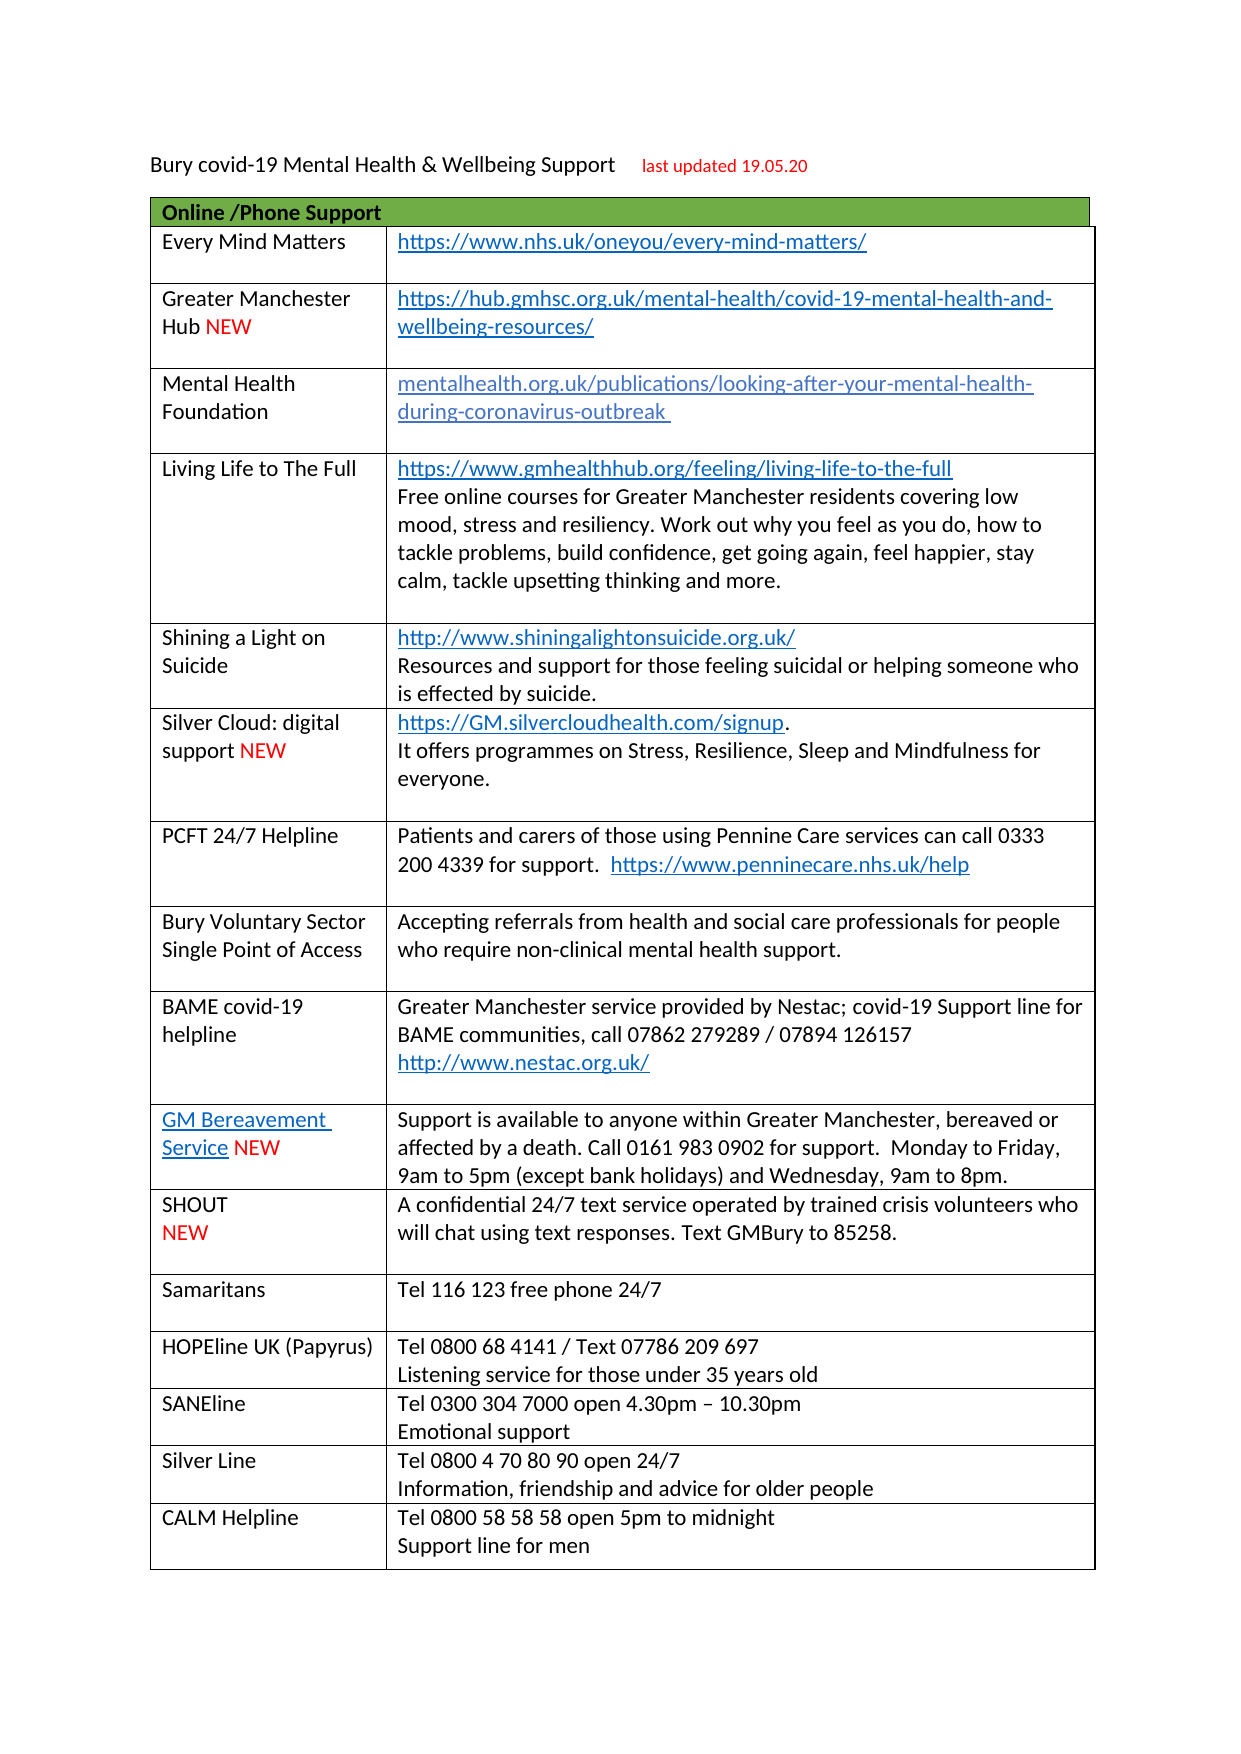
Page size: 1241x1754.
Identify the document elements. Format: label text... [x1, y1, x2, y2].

table_cell Samaritans [151, 1275, 386, 1331]
table_cell http://www.shiningalightonsuicide.org.uk/ Resources and support for those feeling suicidal or helping someone who is effected by suicide. [387, 624, 1094, 707]
table_cell Greater Manchester service provided by Nestac; covid-19 Support line for BAME communities, call 07862 279289 / 07894 126157 http://www.nestac.org.uk/ [387, 992, 1094, 1104]
table_cell Silver Cloud: digital support NEW [151, 709, 386, 821]
table_cell SHOUT NEW [151, 1190, 386, 1274]
table_cell Mental Health Foundation [151, 369, 386, 453]
table_cell Tel 0800 68 4141 / Text 07786 209 697 Listening service for those under 35 years old [387, 1332, 1094, 1388]
table_cell Greater Manchester Hub NEW [151, 284, 386, 368]
table_cell Tel 116 123 free phone 24/7 [387, 1275, 1094, 1331]
table_cell https://www.gmhealthhub.org/feeling/living-life-to-the-full Free online courses for Greater Manchester residents covering low mood, stress and resiliency. Work out why you feel as you do, how to tackle problems, build confidence, get going again, feel happier, stay calm, tackle upsetting thinking and more. [387, 454, 1094, 622]
table_header Online /Phone Support [151, 198, 1089, 226]
table_cell https://GM.silvercloudhealth.com/signup. It offers programmes on Stress, Resilience, Sleep and Mindfulness for everyone. [387, 709, 1094, 821]
table_cell Patients and carers of those using Pennine Care services can call 0333 200 4339 for support. https://www.penninecare.nhs.uk/help [387, 822, 1094, 906]
text Bury covid-19 Mental Health & Wellbeing Support last updated 19.05.20 [150, 150, 1090, 178]
table_cell SANEline [151, 1389, 386, 1445]
table_cell Support is available to anyone within Greater Manchester, bereaved or affected by a death. Call 0161 983 0902 for support. Monday to Friday, 9am to 5pm (except bank holidays) and Wednesday, 9am to 8pm. [387, 1105, 1094, 1189]
table_cell Bury Voluntary Sector Single Point of Access [151, 907, 386, 991]
table_cell https://hub.gmhsc.org.uk/mental-health/covid-19-mental-health-and-wellbeing-resources/ [387, 284, 1094, 368]
table_cell GM Bereavement Service NEW [151, 1105, 386, 1189]
table_cell Every Mind Matters [151, 227, 386, 283]
table_cell A confidential 24/7 text service operated by trained crisis volunteers who will chat using text responses. Text GMBury to 85258. [387, 1190, 1094, 1274]
table_cell BAME covid-19 helpline [151, 992, 386, 1104]
table_cell HOPEline UK (Papyrus) [151, 1332, 386, 1388]
table_cell Silver Line [151, 1446, 386, 1502]
table_cell Living Life to The Full [151, 454, 386, 622]
table_cell Accepting referrals from health and social care professionals for people who require non-clinical mental health support. [387, 907, 1094, 991]
table_cell Shining a Light on Suicide [151, 624, 386, 707]
table_cell https://www.nhs.uk/oneyou/every-mind-matters/ [387, 227, 1094, 283]
table_cell Tel 0300 304 7000 open 4.30pm – 10.30pm Emotional support [387, 1389, 1094, 1445]
table_cell CALM Helpline [151, 1504, 386, 1569]
table_cell Tel 0800 58 58 58 open 5pm to midnight Support line for men [387, 1504, 1094, 1569]
table_cell mentalhealth.org.uk/publications/looking-after-your-mental-health-during-coronavirus-outbreak [387, 369, 1094, 453]
table_cell Tel 0800 4 70 80 90 open 24/7 Information, friendship and advice for older people [387, 1446, 1094, 1502]
table_cell PCFT 24/7 Helpline [151, 822, 386, 906]
